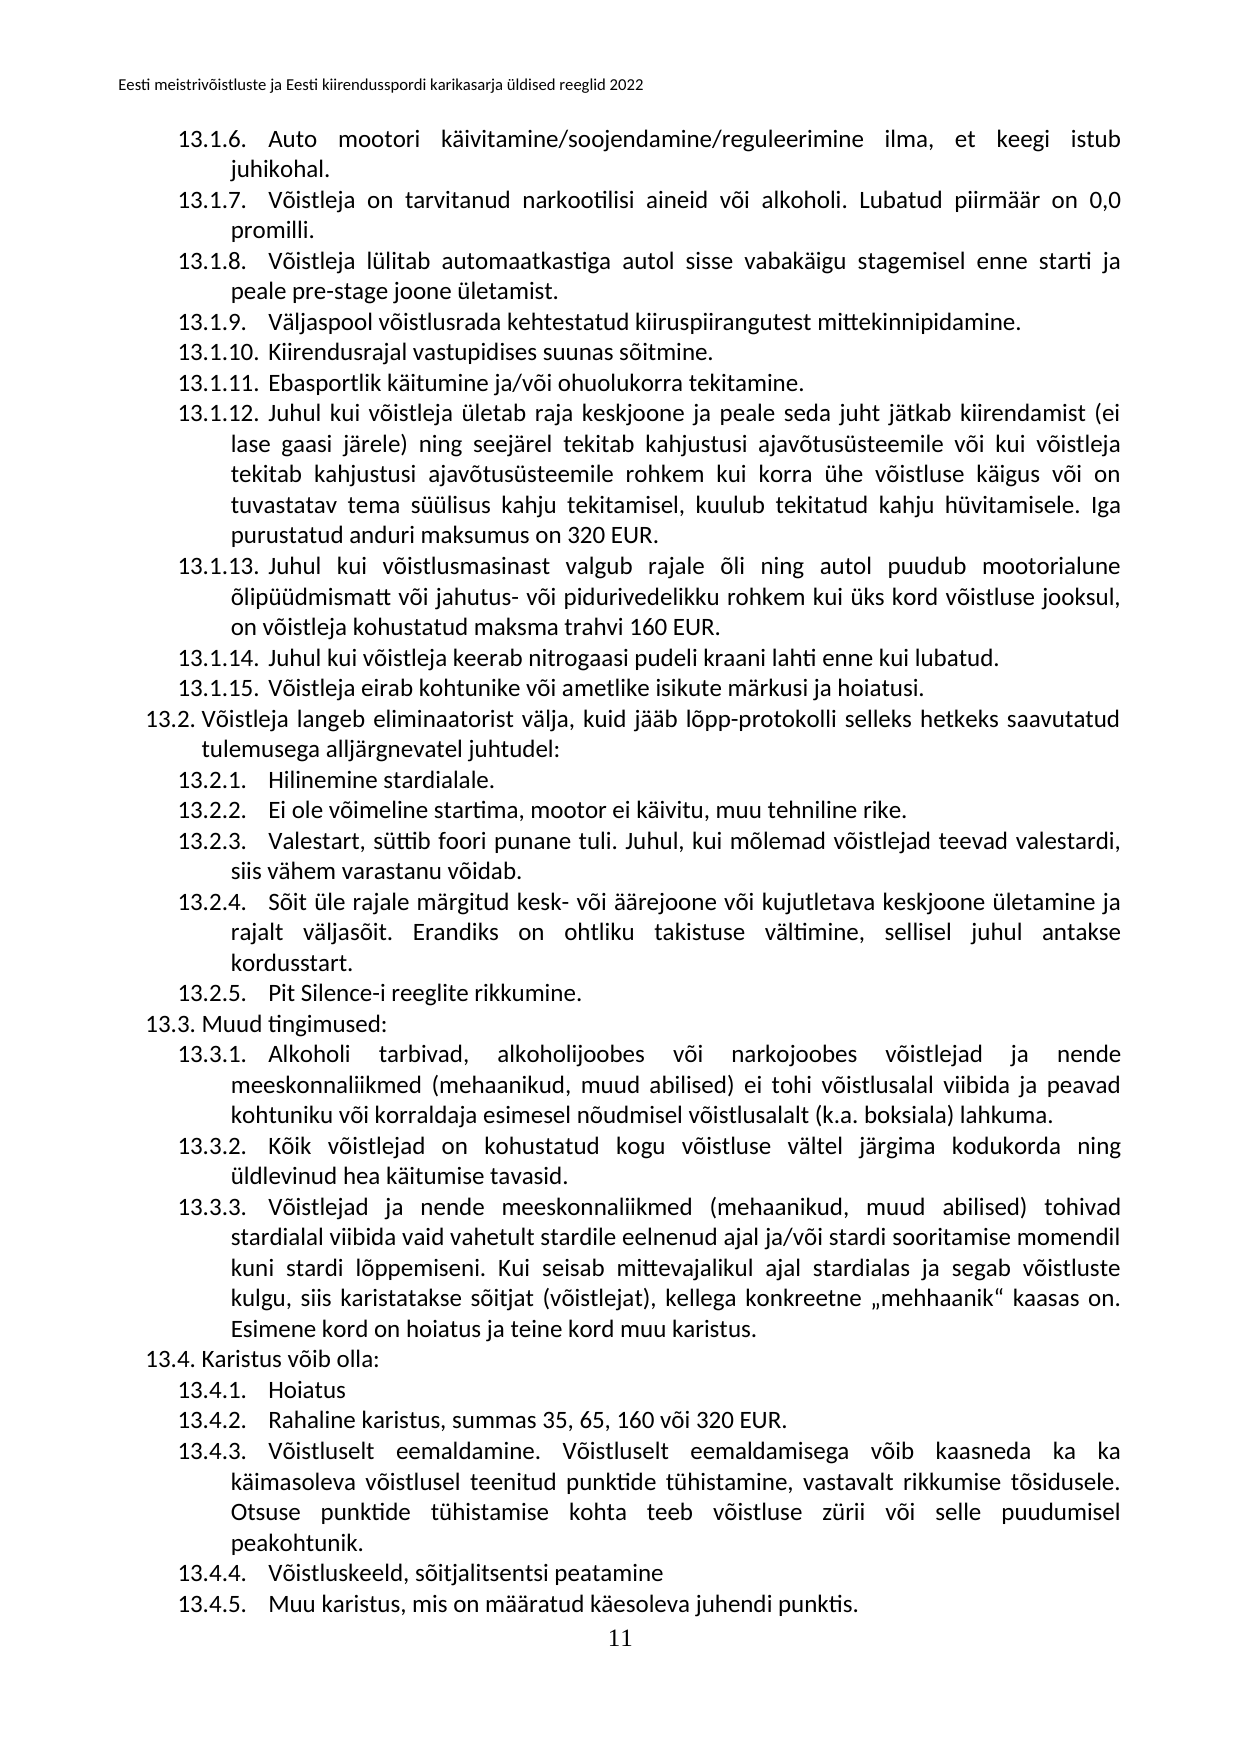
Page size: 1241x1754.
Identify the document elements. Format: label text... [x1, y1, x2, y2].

list Võistluselt eemaldamine. Võistluselt eemaldamisega võib kaasneda ka ka käimasoleva võistlusel teenitud punktide tühistamine, vastavalt rikkumise tõsidusele. Otsuse punktide tühistamise kohta teeb võistluse zürii või selle puudumisel peakohtunik. [177, 1435, 1122, 1557]
list Auto mootori käivitamine/soojendamine/reguleerimine ilma, et keegi istub juhikohal. [177, 123, 1122, 184]
list Ei ole võimeline startima, mootor ei käivitu, muu tehniline rike. [177, 794, 1122, 825]
list Võistleja on tarvitanud narkootilisi aineid või alkoholi. Lubatud piirmäär on 0,0 promilli. [177, 184, 1122, 245]
list Juhul kui võistleja keerab nitrogaasi pudeli kraani lahti enne kui lubatud. [177, 642, 1122, 672]
list Kiirendusrajal vastupidises suunas sõitmine. [177, 336, 1122, 367]
list Võistleja eirab kohtunike või ametlike isikute märkusi ja hoiatusi. [177, 672, 1122, 703]
list Ebasportlik käitumine ja/või ohuolukorra tekitamine. [177, 367, 1122, 397]
list Sõit üle rajale märgitud kesk- või äärejoone või kujutletava keskjoone ületamine ja rajalt väljasõit. Erandiks on ohtliku takistuse vältimine, sellisel juhul antakse kordusstart. [177, 886, 1122, 977]
list Muu karistus, mis on määratud käesoleva juhendi punktis. [177, 1588, 1122, 1618]
list Hilinemine stardialale. [177, 764, 1122, 794]
list Karistus võib olla: [145, 1344, 1122, 1374]
list Juhul kui võistleja ületab raja keskjoone ja peale seda juht jätkab kiirendamist (ei lase gaasi järele) ning seejärel tekitab kahjustusi ajavõtusüsteemile või kui võistleja tekitab kahjustusi ajavõtusüsteemile rohkem kui korra ühe võistluse käigus või on tuvastatav tema süülisus kahju tekitamisel, kuulub tekitatud kahju hüvitamisele. Iga purustatud anduri maksumus on 320 EUR. [177, 397, 1122, 550]
list Muud tingimused: [145, 1008, 1122, 1038]
list Hoiatus [177, 1374, 1122, 1405]
list Rahaline karistus, summas 35, 65, 160 või 320 EUR. [177, 1405, 1122, 1435]
list Väljaspool võistlusrada kehtestatud kiiruspiirangutest mittekinnipidamine. [177, 306, 1122, 336]
list Kõik võistlejad on kohustatud kogu võistluse vältel järgima kodukorda ning üldlevinud hea käitumise tavasid. [177, 1130, 1122, 1191]
list Pit Silence-i reeglite rikkumine. [177, 977, 1122, 1008]
list Juhul kui võistlusmasinast valgub rajale õli ning autol puudub mootorialune õlipüüdmismatt või jahutus- või pidurivedelikku rohkem kui üks kord võistluse jooksul, on võistleja kohustatud maksma trahvi 160 EUR. [177, 550, 1122, 642]
list Võistleja lülitab automaatkastiga autol sisse vabakäigu stagemisel enne starti ja peale pre-stage joone ületamist. [177, 245, 1122, 306]
list Võistleja langeb eliminaatorist välja, kuid jääb lõpp-protokolli selleks hetkeks saavutatud tulemusega alljärgnevatel juhtudel: [145, 703, 1122, 764]
list Alkoholi tarbivad, alkoholijoobes või narkojoobes võistlejad ja nende meeskonnaliikmed (mehaanikud, muud abilised) ei tohi võistlusalal viibida ja peavad kohtuniku või korraldaja esimesel nõudmisel võistlusalalt (k.a. boksiala) lahkuma. [177, 1038, 1122, 1130]
list Võistlejad ja nende meeskonnaliikmed (mehaanikud, muud abilised) tohivad stardialal viibida vaid vahetult stardile eelnenud ajal ja/või stardi sooritamise momendil kuni stardi lõppemiseni. Kui seisab mittevajalikul ajal stardialas ja segab võistluste kulgu, siis karistatakse sõitjat (võistlejat), kellega konkreetne „mehhaanik“ kaasas on. Esimene kord on hoiatus ja teine kord muu karistus. [177, 1191, 1122, 1344]
list Valestart, süttib foori punane tuli. Juhul, kui mõlemad võistlejad teevad valestardi, siis vähem varastanu võidab. [177, 825, 1122, 886]
list Võistluskeeld, sõitjalitsentsi peatamine [177, 1557, 1122, 1588]
